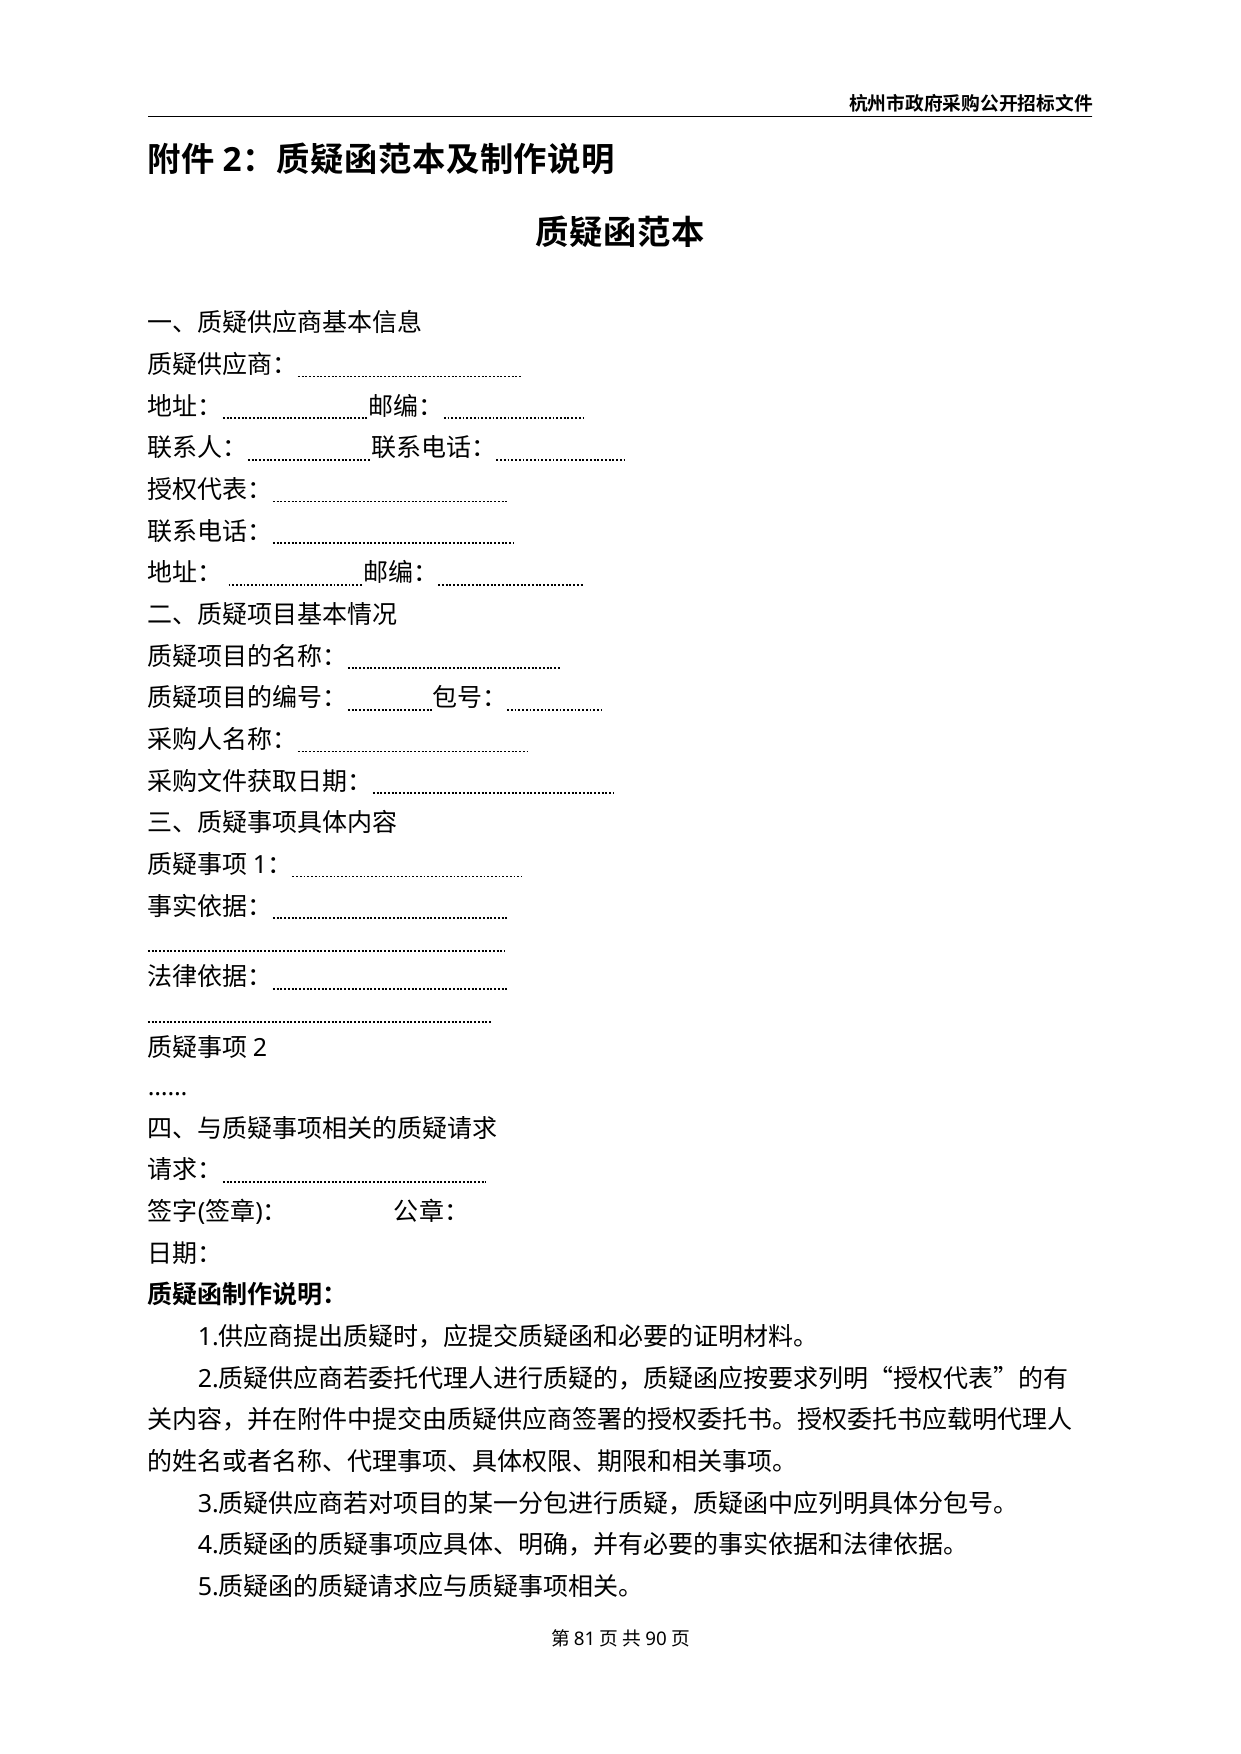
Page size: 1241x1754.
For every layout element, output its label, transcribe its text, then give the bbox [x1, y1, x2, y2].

text 质疑项目的编号： 包号： [148, 678, 1092, 714]
text 二、质疑项目基本情况 [148, 594, 1092, 631]
text 授权代表： [148, 469, 1092, 506]
text 三、质疑事项具体内容 [148, 803, 1092, 839]
text 请求： [148, 1150, 1092, 1186]
text 法律依据： [148, 957, 1092, 993]
text …… [148, 1069, 1092, 1103]
text 四、与质疑事项相关的质疑请求 [148, 1108, 1092, 1144]
text 地址： 邮编： [148, 386, 1092, 422]
text 质疑函制作说明： [148, 1275, 1092, 1311]
text 联系人： 联系电话： [148, 428, 1092, 464]
text 4.质疑函的质疑事项应具体、明确，并有必要的事实依据和法律依据。 [148, 1525, 1092, 1561]
text 地址： 邮编： [148, 553, 1092, 589]
text 附件2：质疑函范本及制作说明 [148, 133, 1092, 181]
text 质疑函范本 [148, 206, 1092, 254]
text 5.质疑函的质疑请求应与质疑事项相关。 [148, 1567, 1092, 1603]
text 日期： [148, 1233, 1092, 1269]
text 事实依据： [148, 886, 1092, 922]
text 签字(签章)： 公章： [148, 1192, 1092, 1228]
text 2.质疑供应商若委托代理人进行质疑的，质疑函应按要求列明“授权代表”的有关内容，并在附件中提交由质疑供应商签署的授权委托书。授权委托书应载明代理人的姓名或者名称、代理事项、具体权限、期限和相关事项。 [148, 1358, 1092, 1478]
text 质疑供应商： [148, 344, 1092, 381]
text 采购人名称： [148, 719, 1092, 756]
text 3.质疑供应商若对项目的某一分包进行质疑，质疑函中应列明具体分包号。 [148, 1483, 1092, 1519]
text 1.供应商提出质疑时，应提交质疑函和必要的证明材料。 [148, 1317, 1092, 1353]
text 一、质疑供应商基本信息 [148, 303, 1092, 339]
text 联系电话： [148, 511, 1092, 547]
text 质疑项目的名称： [148, 636, 1092, 672]
text 质疑事项1： [148, 844, 1092, 881]
text 采购文件获取日期： [148, 761, 1092, 797]
text 质疑事项2 [148, 1027, 1092, 1064]
